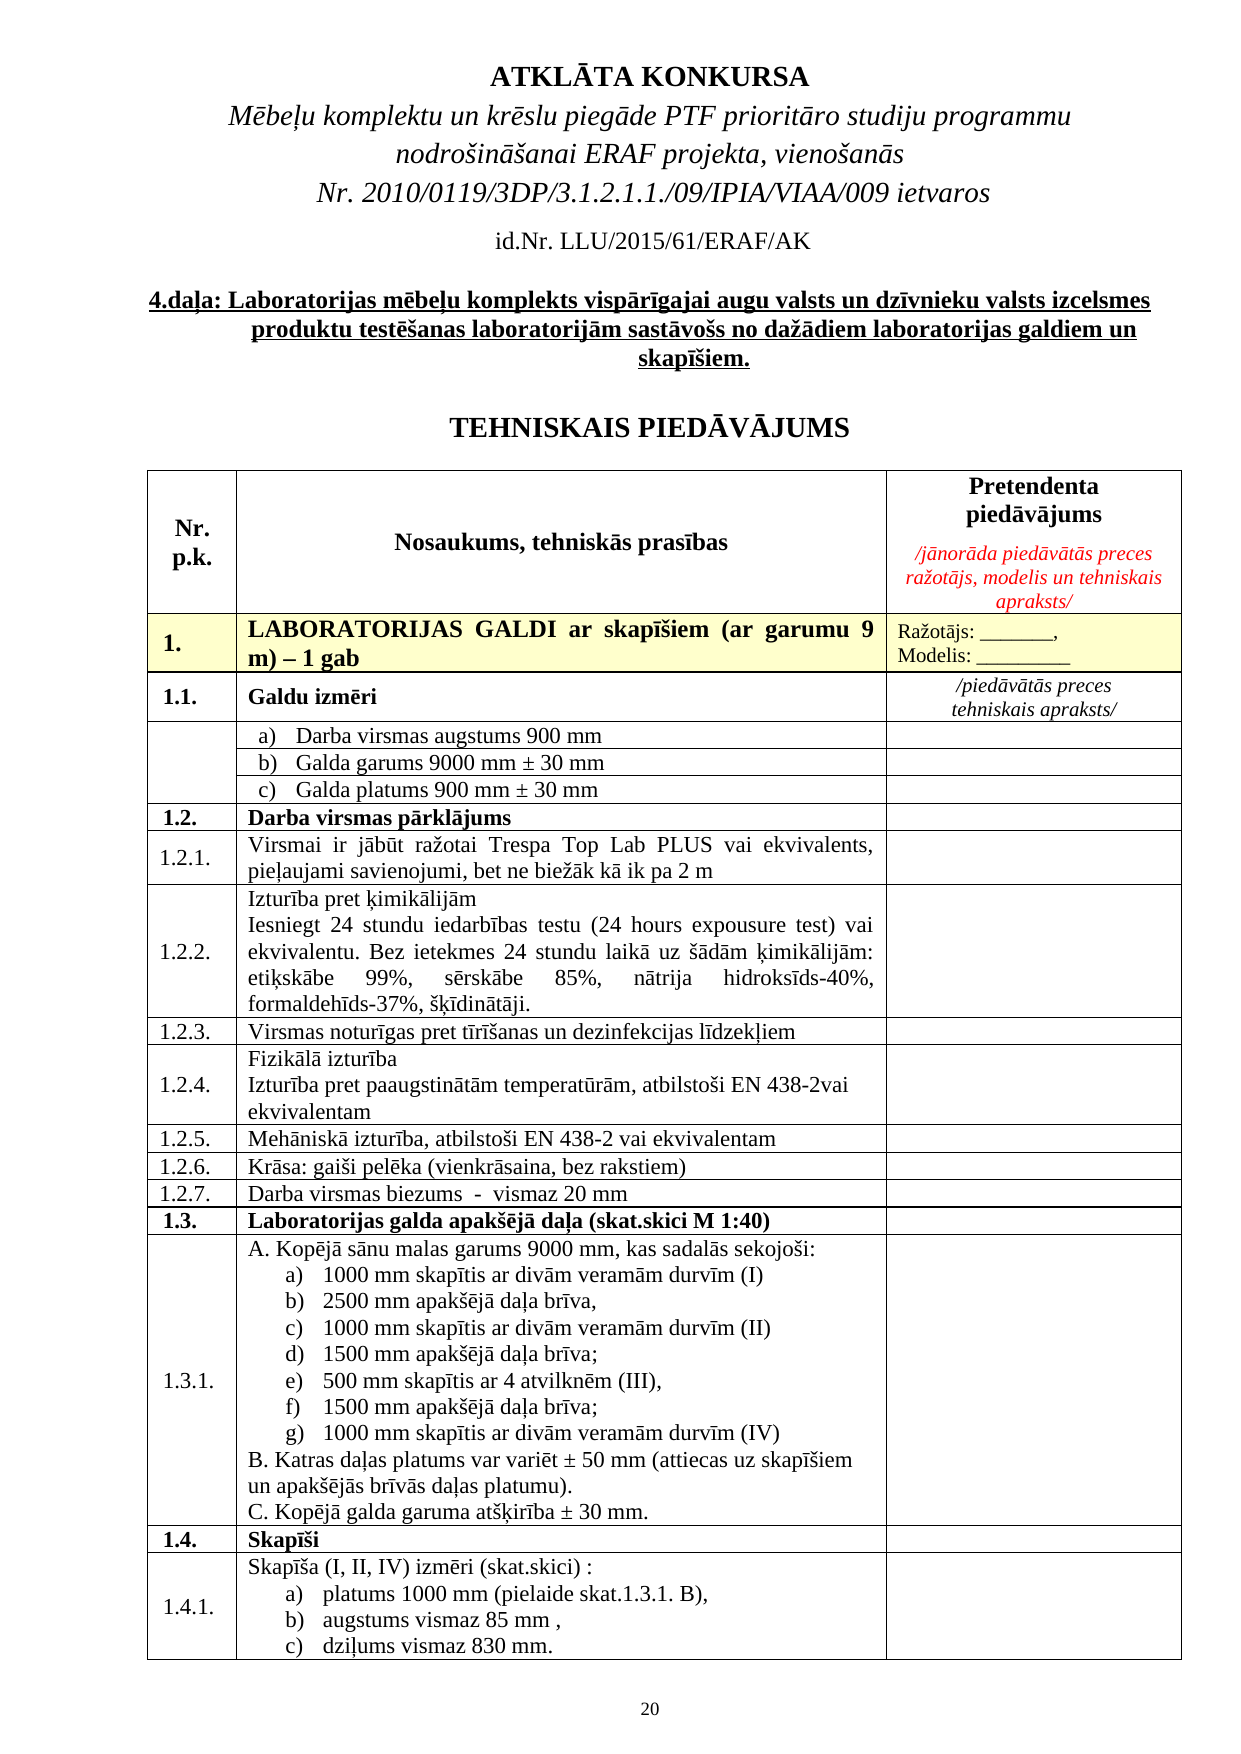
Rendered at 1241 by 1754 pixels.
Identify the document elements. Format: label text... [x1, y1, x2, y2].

table_cell [887, 1045, 1181, 1124]
table_cell [887, 1153, 1181, 1179]
table_cell 1.4. [148, 1526, 236, 1552]
table_cell [887, 1526, 1181, 1552]
table_cell 1.2.3. [148, 1018, 236, 1044]
table_cell 1.2.6. [148, 1153, 236, 1179]
table_cell Izturība pret ķimikālijām Iesniegt 24 stundu iedarbības testu (24 hours expousure test) vai ekvivalentu. Bez ietekmes 24 stundu laikā uz šādām ķimikālijām: etiķskābe 99%, sērskābe 85%, nātrija hidroksīds-40%, formaldehīds-37%, šķīdinātāji. [237, 885, 886, 1017]
table_cell [887, 1235, 1181, 1525]
text Nr. 2010/0119/3DP/3.1.2.1.1./09/IPIA/VIAA/009 ietvaros [148, 175, 1152, 208]
table_cell [887, 831, 1181, 884]
text ATKLĀTA KONKURSA [148, 59, 1152, 93]
text TEHNISKAIS PIEDĀVĀJUMS [207, 410, 1093, 443]
table_cell Darba virsmas pārklājums [237, 804, 886, 830]
table_cell 1.3.1. [148, 1235, 236, 1525]
table_cell Mehāniskā izturība, atbilstoši EN 438-2 vai ekvivalentam [237, 1125, 886, 1152]
table_cell 1.2.4. [148, 1045, 236, 1124]
table_cell Laboratorijas galda apakšējā daļa (skat.skici M 1:40) [237, 1208, 886, 1234]
table_cell 1.3. [148, 1208, 236, 1234]
text id.Nr. LLU/2015/61/ERAF/AK [148, 226, 1152, 254]
table_cell [887, 1180, 1181, 1206]
table_cell [148, 722, 236, 803]
table_header Nosaukums, tehniskās prasības [237, 471, 886, 613]
table_cell [887, 1208, 1181, 1234]
table_cell 1. [148, 614, 236, 671]
table_cell LABORATORIJAS GALDI ar skapīšiem (ar garumu 9 m) – 1 gab [237, 614, 886, 671]
table_cell 1.4.1. [148, 1553, 236, 1659]
table_cell Virsmai ir jābūt ražotai Trespa Top Lab PLUS vai ekvivalents, pieļaujami savienojumi, bet ne biežāk kā ik pa 2 m [237, 831, 886, 884]
table_cell /piedāvātās preces tehniskais apraksts/ [887, 673, 1181, 721]
text Mēbeļu komplektu un krēslu piegāde PTF prioritāro studiju programmu nodrošināšanai ERAF projekta, vienošanās [148, 98, 1152, 170]
table_cell [887, 1018, 1181, 1044]
table_cell Darba virsmas biezums - vismaz 20 mm [237, 1180, 886, 1206]
table_header Nr. p.k. [148, 471, 236, 613]
table_cell [887, 722, 1181, 748]
table_header Pretendenta piedāvājums /jānorāda piedāvātās preces ražotājs, modelis un tehniskais apraksts/ [887, 471, 1181, 613]
table_cell A. Kopējā sānu malas garums 9000 mm, kas sadalās sekojoši: 1000 mm skapītis ar divām veramām durvīm (I) 2500 mm apakšējā daļa brīva, 1000 mm skapītis ar divām veramām durvīm (II) 1500 mm apakšējā daļa brīva; 500 mm skapītis ar 4 atvilknēm (III), 1500 mm apakšējā daļa brīva; 1000 mm skapītis ar divām veramām durvīm (IV) B. Katras daļas platums var variēt ± 50 mm (attiecas uz skapīšiem un apakšējās brīvās daļas platumu). C. Kopējā galda garuma atšķirība ± 30 mm. [237, 1235, 886, 1525]
table_cell Virsmas noturīgas pret tīrīšanas un dezinfekcijas līdzekļiem [237, 1018, 886, 1044]
table_cell Krāsa: gaiši pelēka (vienkrāsaina, bez rakstiem) [237, 1153, 886, 1179]
table_cell 1.2.7. [148, 1180, 236, 1206]
table_cell [887, 1125, 1181, 1152]
table_cell Fizikālā izturība Izturība pret paaugstinātām temperatūrām, atbilstoši EN 438-2vai ekvivalentam [237, 1045, 886, 1124]
table_cell Skapīši [237, 1526, 886, 1552]
table_cell 1.2.2. [148, 885, 236, 1017]
table_cell [887, 1553, 1181, 1659]
table_cell Darba virsmas augstums 900 mm [237, 722, 886, 748]
table_cell Galda platums 900 mm ± 30 mm [237, 776, 886, 803]
table_cell 1.2.5. [148, 1125, 236, 1152]
table_cell Galdu izmēri [237, 673, 886, 721]
table_cell Ražotājs: _______, Modelis: _________ [887, 614, 1181, 671]
table_cell [887, 749, 1181, 775]
table_cell 1.2.1. [148, 831, 236, 884]
table_cell Skapīša (I, II, IV) izmēri (skat.skici) : platums 1000 mm (pielaide skat.1.3.1. B), augstums vismaz 85 mm , dziļums vismaz 830 mm. [237, 1553, 886, 1659]
table_cell 1.2. [148, 804, 236, 830]
table_cell [887, 885, 1181, 1017]
table_cell [887, 776, 1181, 803]
table_cell [887, 804, 1181, 830]
table_cell 1.1. [148, 673, 236, 721]
table_cell Galda garums 9000 mm ± 30 mm [237, 749, 886, 775]
text 4.daļa: Laboratorijas mēbeļu komplekts vispārīgajai augu valsts un dzīvnieku valsts izcelsmes produktu testēšanas laboratorijām sastāvošs no dažādiem laboratorijas galdiem un skapīšiem. [148, 285, 1152, 371]
